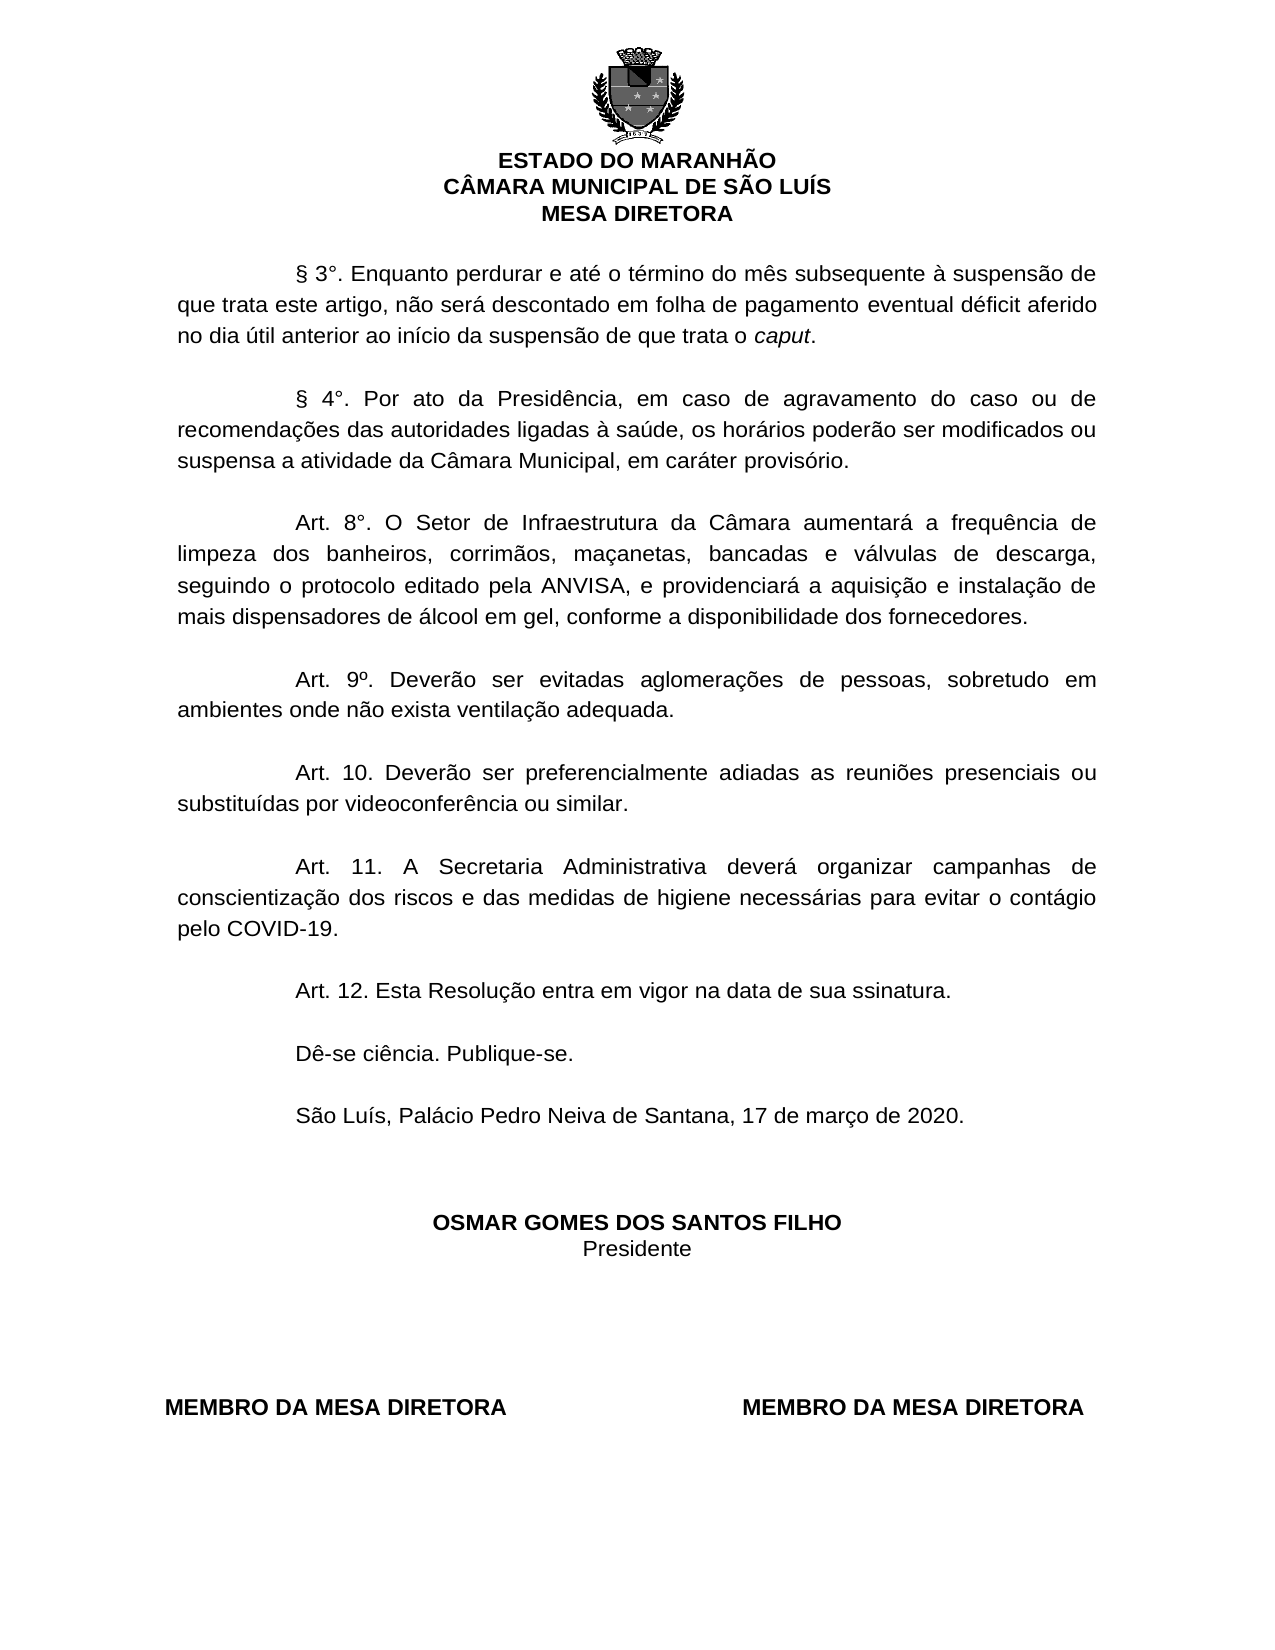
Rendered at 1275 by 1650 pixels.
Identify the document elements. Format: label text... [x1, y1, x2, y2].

subtitle OSMAR GOMES DOS SANTOS FILHO [393, 1209, 881, 1234]
text MEMBRO DA MESA DIRETORA MEMBRO DA MESA DIRETORA [164, 1394, 1108, 1420]
text São Luís, Palácio Pedro Neiva de Santana, 17 de março de 2020. [164, 1103, 965, 1128]
text Art. 10. Deverão ser preferencialmente adiadas as reuniões presenciais ou substituídas por videoconferência ou similar. [177, 759, 1098, 816]
text Presidente [393, 1236, 881, 1261]
text Art. 11. A Secretaria Administrativa deverá organizar campanhas de conscientização dos riscos e das medidas de higiene necessárias para evitar o contágio pelo COVID-19. [177, 854, 1098, 941]
picture [591, 47, 685, 145]
text Art. 9º. Deverão ser evitadas aglomerações de pessoas, sobretudo em ambientes onde não exista ventilação adequada. [177, 666, 1098, 722]
text Art. 8°. O Setor de Infraestrutura da Câmara aumentará a frequência de limpeza dos banheiros, corrimãos, maçanetas, bancadas e válvulas de descarga, seguindo o protocolo editado pela ANVISA, e providenciará a aquisição e instalação de mais dispensadores de álcool em gel, conforme a disponibilidade dos fornecedores. [177, 510, 1098, 629]
text Art. 12. Esta Resolução entra em vigor na data de sua ssinatura. Dê-se ciência. Publique-se. [295, 978, 970, 1066]
text § 3°. Enquanto perdurar e até o término do mês subsequente à suspensão de que trata este artigo, não será descontado em folha de pagamento eventual déficit aferido no dia útil anterior ao início da suspensão de que trata o caput. [177, 261, 1098, 348]
text § 4°. Por ato da Presidência, em caso de agravamento do caso ou de recomendações das autoridades ligadas à saúde, os horários poderão ser modificados ou suspensa a atividade da Câmara Municipal, em caráter provisório. [177, 386, 1098, 473]
